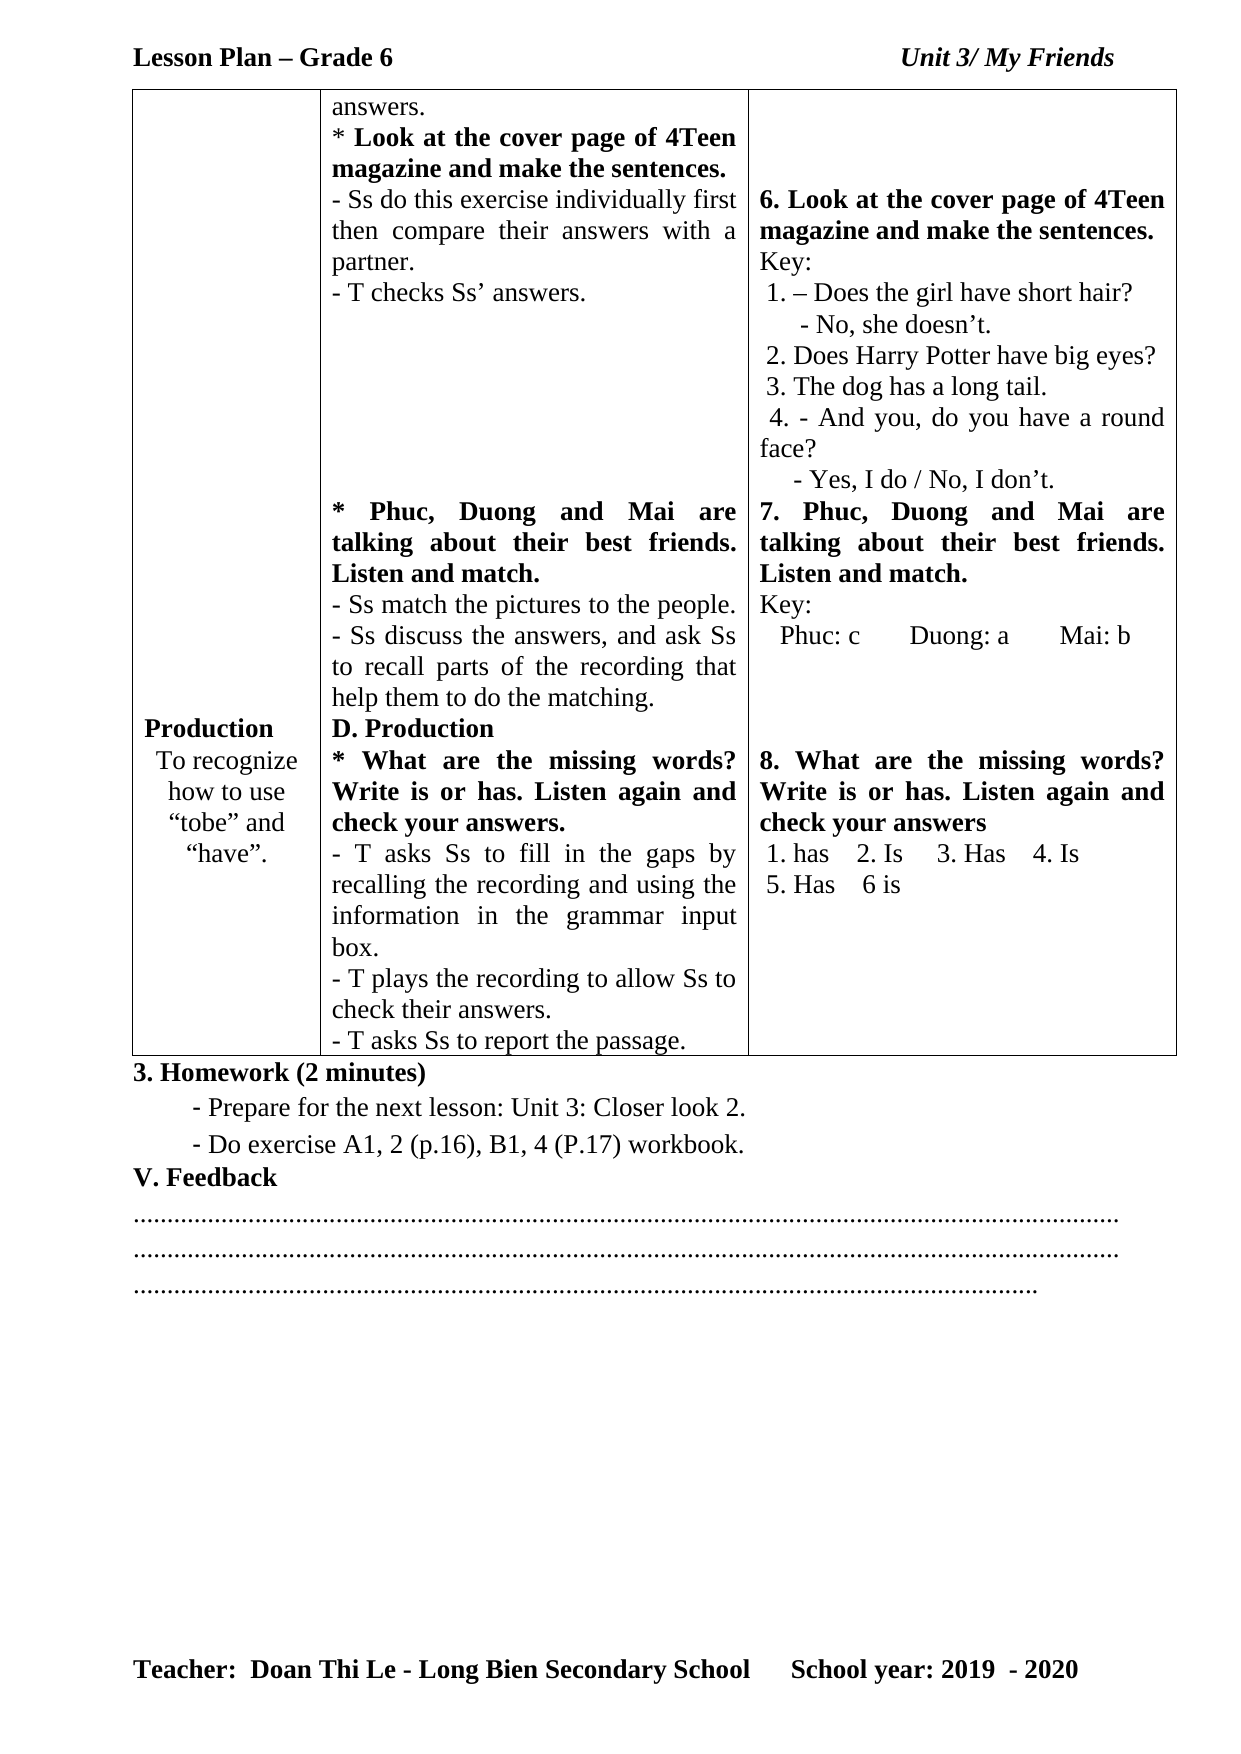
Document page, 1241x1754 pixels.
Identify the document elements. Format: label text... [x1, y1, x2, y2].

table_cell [749, 90, 1176, 1055]
text 3. Homework (2 minutes) [133, 1056, 1122, 1087]
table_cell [321, 90, 748, 1055]
text V. Feedback [133, 1161, 1122, 1192]
list Prepare for the next lesson: Unit 3: Closer look 2. [192, 1087, 1122, 1124]
text .......................................................................................................................................................................................................................................................................................................................................................................................................................................... [133, 1197, 1122, 1299]
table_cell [133, 90, 320, 1055]
list Do exercise A1, 2 (p.16), B1, 4 (P.17) workbook. [192, 1124, 1122, 1161]
